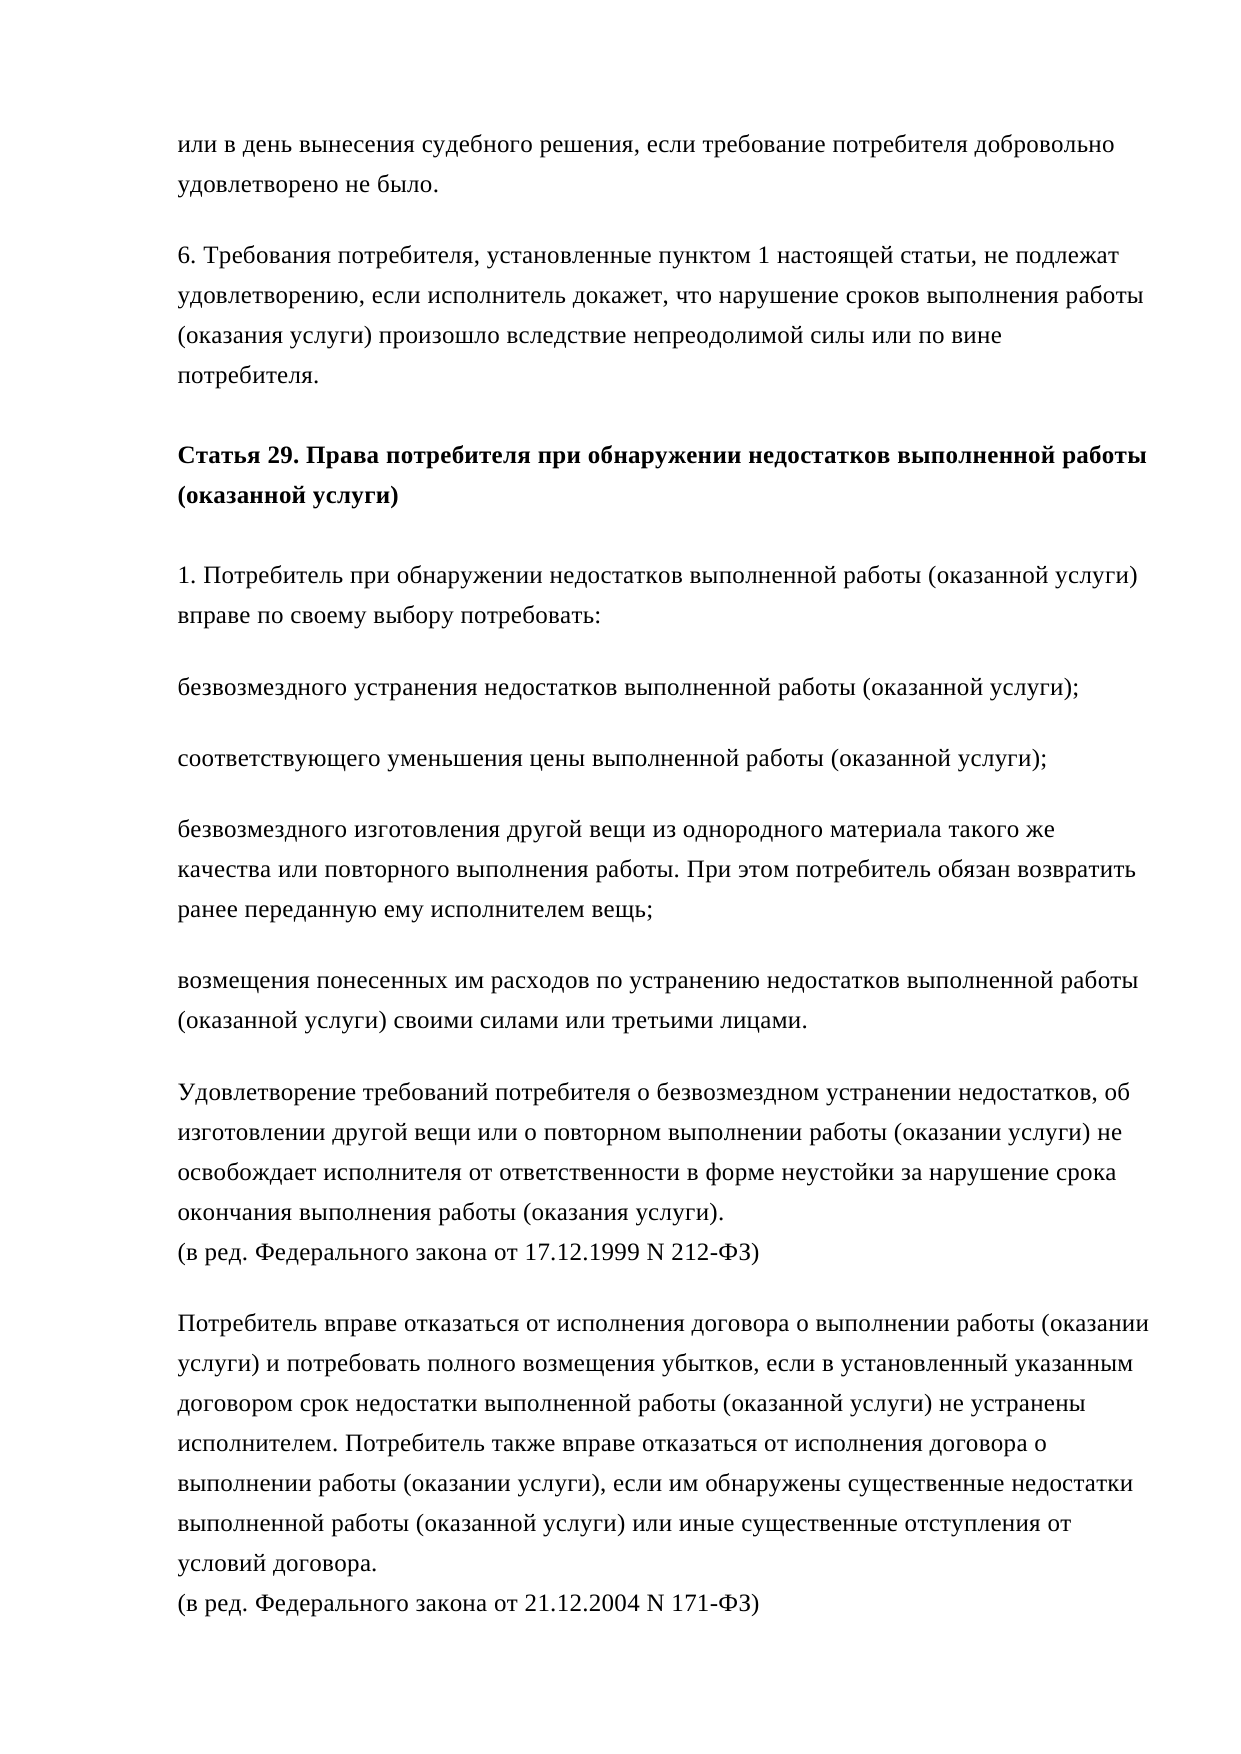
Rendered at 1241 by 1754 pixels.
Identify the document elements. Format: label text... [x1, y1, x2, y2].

text соответствующего уменьшения цены выполненной работы (оказанной услуги); [177, 732, 1152, 772]
text 6. Требования потребителя, установленные пунктом 1 настоящей статьи, не подлежат удовлетворению, если исполнитель докажет, что нарушение сроков выполнения работы (оказания услуги) произошло вследствие непреодолимой силы или по вине потребителя. Статья 29. Права потребителя при обнаружении недостатков выполненной работы (оказанной услуги) 1. Потребитель при обнаружении недостатков выполненной работы (оказанной услуги) вправе по своему выбору потребовать: [177, 229, 1152, 629]
text безвозмездного устранения недостатков выполненной работы (оказанной услуги); [177, 661, 1152, 701]
text возмещения понесенных им расходов по устранению недостатков выполненной работы (оказанной услуги) своими силами или третьими лицами. [177, 954, 1152, 1034]
text Удовлетворение требований потребителя о безвозмездном устранении недостатков, об изготовлении другой вещи или о повторном выполнении работы (оказании услуги) не освобождает исполнителя от ответственности в форме неустойки за нарушение срока окончания выполнения работы (оказания услуги). (в ред. Федерального закона от 17.12.1999 N 212-ФЗ) [177, 1066, 1152, 1266]
text Потребитель вправе отказаться от исполнения договора о выполнении работы (оказании услуги) и потребовать полного возмещения убытков, если в установленный указанным договором срок недостатки выполненной работы (оказанной услуги) не устранены исполнителем. Потребитель также вправе отказаться от исполнения договора о выполнении работы (оказании услуги), если им обнаружены существенные недостатки выполненной работы (оказанной услуги) или иные существенные отступления от условий договора. (в ред. Федерального закона от 21.12.2004 N 171-ФЗ) [177, 1297, 1152, 1617]
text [177, 118, 1152, 198]
text безвозмездного изготовления другой вещи из однородного материала такого же качества или повторного выполнения работы. При этом потребитель обязан возвратить ранее переданную ему исполнителем вещь; [177, 803, 1152, 923]
